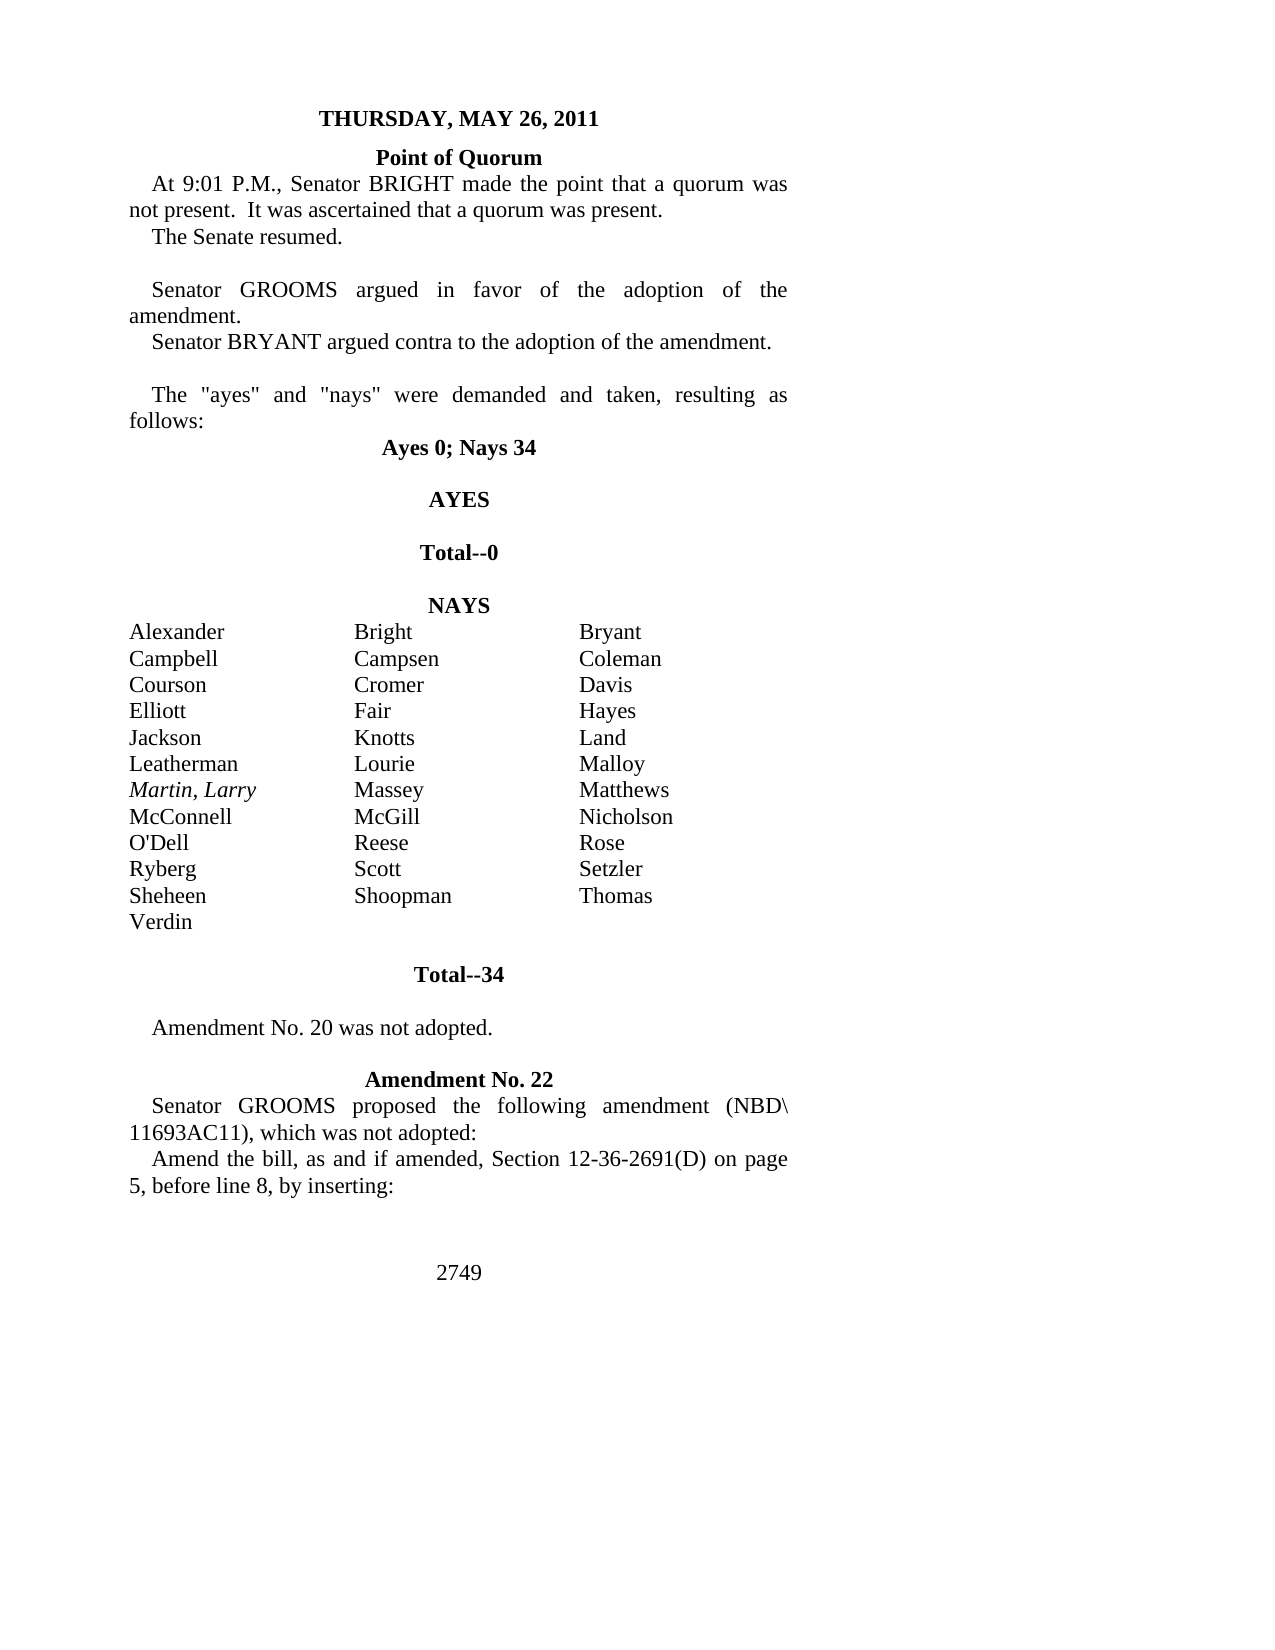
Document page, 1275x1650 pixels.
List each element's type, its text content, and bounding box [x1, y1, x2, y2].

text Amendment No. 22 [129, 1066, 789, 1093]
text Senator BRYANT argued contra to the adoption of the amendment. [129, 328, 789, 355]
text Point of Quorum [129, 144, 789, 170]
text NAYS [129, 592, 789, 618]
text Amend the bill, as and if amended, Section 12-36-2691(D) on page 5, before line 8, by inserting: [129, 1145, 789, 1198]
text Amendment No. 20 was not adopted. [129, 1013, 789, 1040]
text O'Dell Reese Rose [129, 829, 789, 855]
text Courson Cromer Davis [129, 671, 789, 697]
text Sheheen Shoopman Thomas [129, 882, 789, 908]
text Ayes 0; Nays 34 [129, 434, 789, 460]
text Leatherman Lourie Malloy [129, 750, 789, 776]
text Alexander Bright Bryant [129, 618, 789, 644]
text Martin, Larry Massey Matthews [129, 776, 789, 803]
text Verdin [129, 908, 789, 934]
text Ryberg Scott Setzler [129, 855, 789, 882]
text Elliott Fair Hayes [129, 697, 789, 724]
text The "ayes" and "nays" were demanded and taken, resulting as follows: [129, 381, 789, 434]
text The Senate resumed. [129, 223, 789, 249]
text Total--0 [129, 539, 789, 566]
text At 9:01 P.M., Senator BRIGHT made the point that a quorum was not present. It was ascertained that a quorum was present. [129, 170, 789, 223]
text Senator GROOMS argued in favor of the adoption of the amendment. [129, 276, 789, 328]
text McConnell McGill Nicholson [129, 803, 789, 829]
text AYES [129, 486, 789, 513]
text Campbell Campsen Coleman [129, 644, 789, 671]
text Senator GROOMS proposed the following amendment (NBD\11693AC11), which was not adopted: [129, 1093, 789, 1145]
text Jackson Knotts Land [129, 724, 789, 750]
text Total--34 [129, 961, 789, 987]
